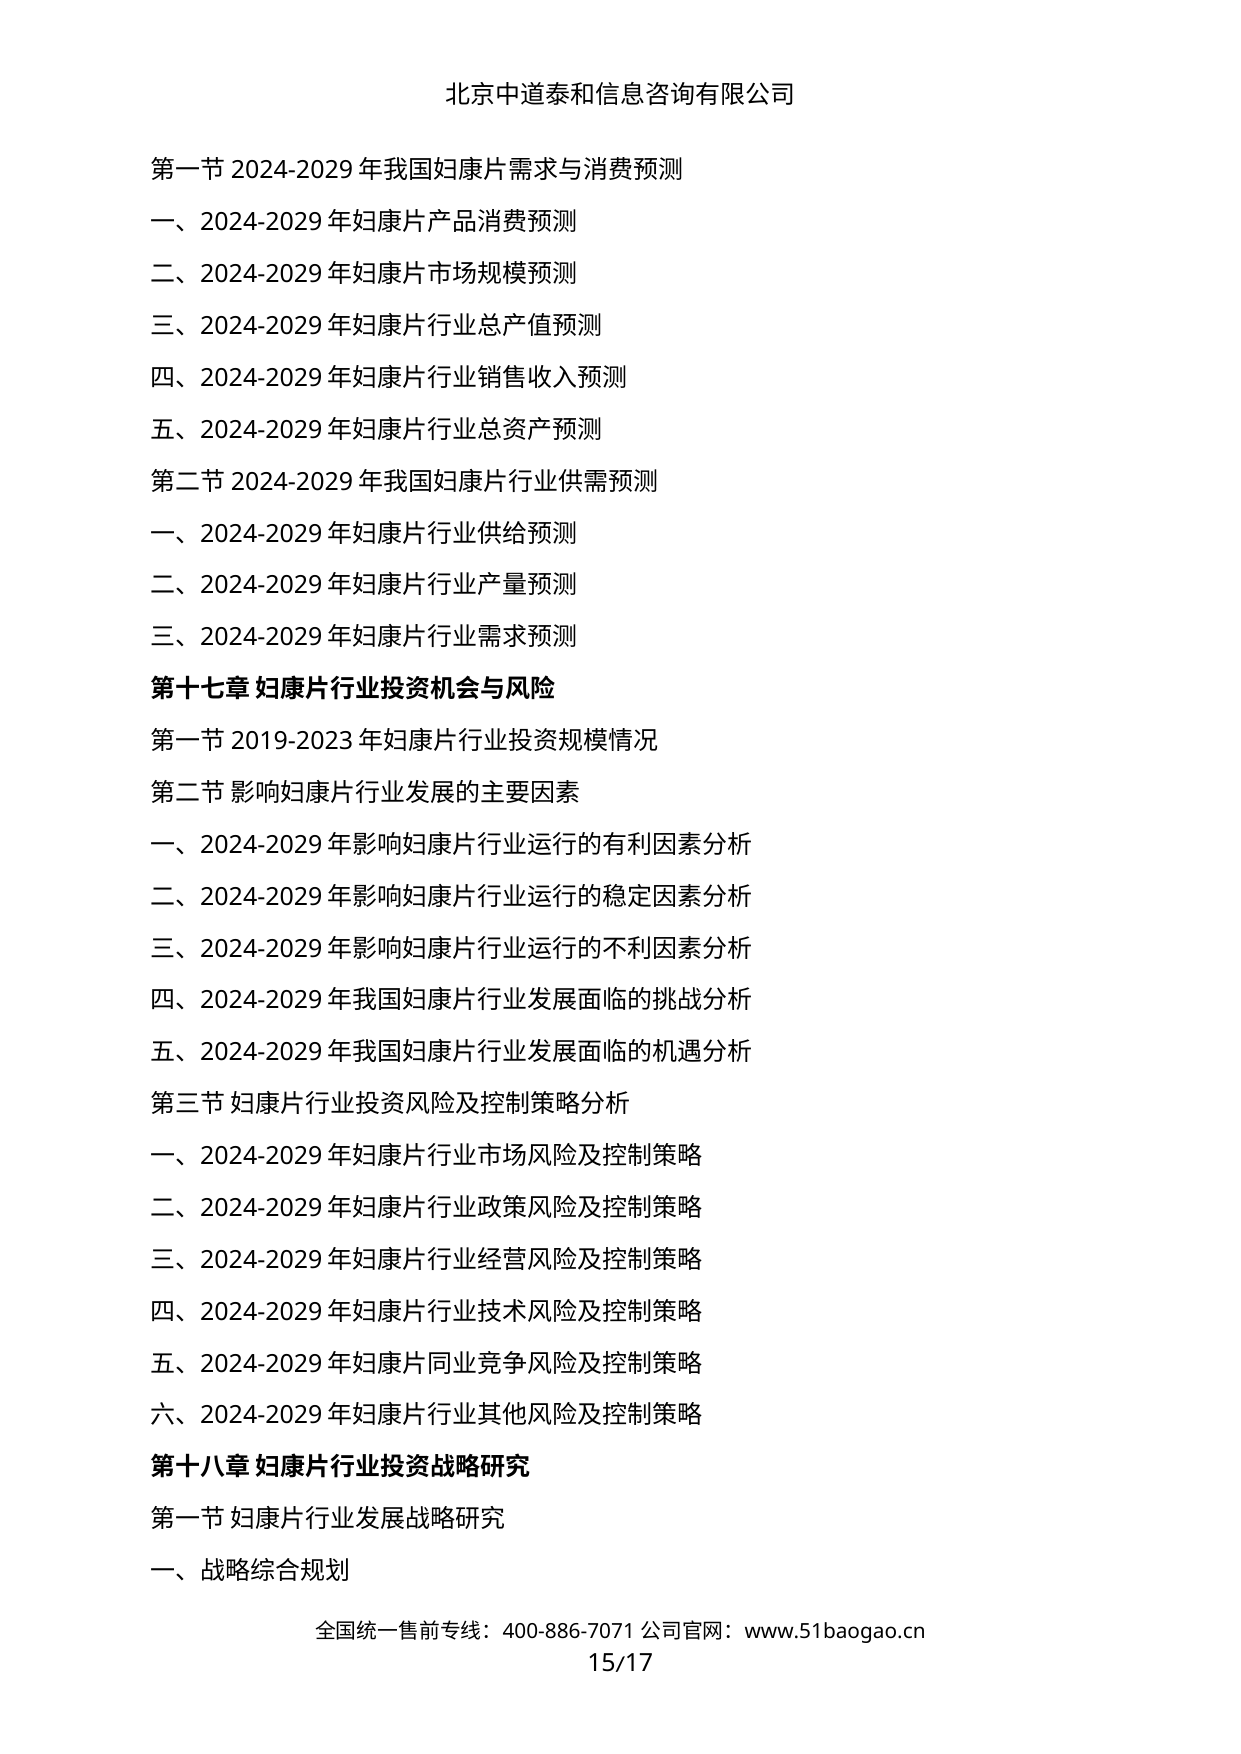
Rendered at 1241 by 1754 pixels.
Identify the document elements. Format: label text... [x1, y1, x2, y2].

text 二、2024-2029年妇康片市场规模预测 [150, 254, 1090, 290]
text 五、2024-2029年妇康片行业总资产预测 [150, 409, 1090, 446]
text 三、2024-2029年妇康片行业经营风险及控制策略 [150, 1239, 1090, 1276]
text 第一节 妇康片行业发展战略研究 [150, 1499, 1090, 1535]
text 第一节 2019-2023年妇康片行业投资规模情况 [150, 721, 1090, 757]
text 三、2024-2029年妇康片行业总产值预测 [150, 306, 1090, 342]
text 一、2024-2029年妇康片产品消费预测 [150, 202, 1090, 238]
text 一、2024-2029年妇康片行业供给预测 [150, 513, 1090, 549]
text 三、2024-2029年妇康片行业需求预测 [150, 617, 1090, 653]
text 第三节 妇康片行业投资风险及控制策略分析 [150, 1084, 1090, 1120]
text 四、2024-2029年我国妇康片行业发展面临的挑战分析 [150, 980, 1090, 1016]
text 第十八章 妇康片行业投资战略研究 [150, 1447, 1090, 1483]
text 第十七章 妇康片行业投资机会与风险 [150, 669, 1090, 705]
text 三、2024-2029年影响妇康片行业运行的不利因素分析 [150, 928, 1090, 964]
text 一、战略综合规划 [150, 1551, 1090, 1587]
text 一、2024-2029年影响妇康片行业运行的有利因素分析 [150, 824, 1090, 861]
text 六、2024-2029年妇康片行业其他风险及控制策略 [150, 1395, 1090, 1431]
text 第一节 2024-2029年我国妇康片需求与消费预测 [150, 150, 1090, 186]
text 四、2024-2029年妇康片行业技术风险及控制策略 [150, 1291, 1090, 1327]
text 第二节 影响妇康片行业发展的主要因素 [150, 772, 1090, 809]
text 五、2024-2029年我国妇康片行业发展面临的机遇分析 [150, 1032, 1090, 1068]
text 二、2024-2029年影响妇康片行业运行的稳定因素分析 [150, 876, 1090, 912]
text 第二节 2024-2029年我国妇康片行业供需预测 [150, 461, 1090, 497]
text 一、2024-2029年妇康片行业市场风险及控制策略 [150, 1136, 1090, 1172]
text 二、2024-2029年妇康片行业产量预测 [150, 565, 1090, 601]
text 二、2024-2029年妇康片行业政策风险及控制策略 [150, 1187, 1090, 1224]
text 四、2024-2029年妇康片行业销售收入预测 [150, 357, 1090, 394]
text 五、2024-2029年妇康片同业竞争风险及控制策略 [150, 1343, 1090, 1379]
